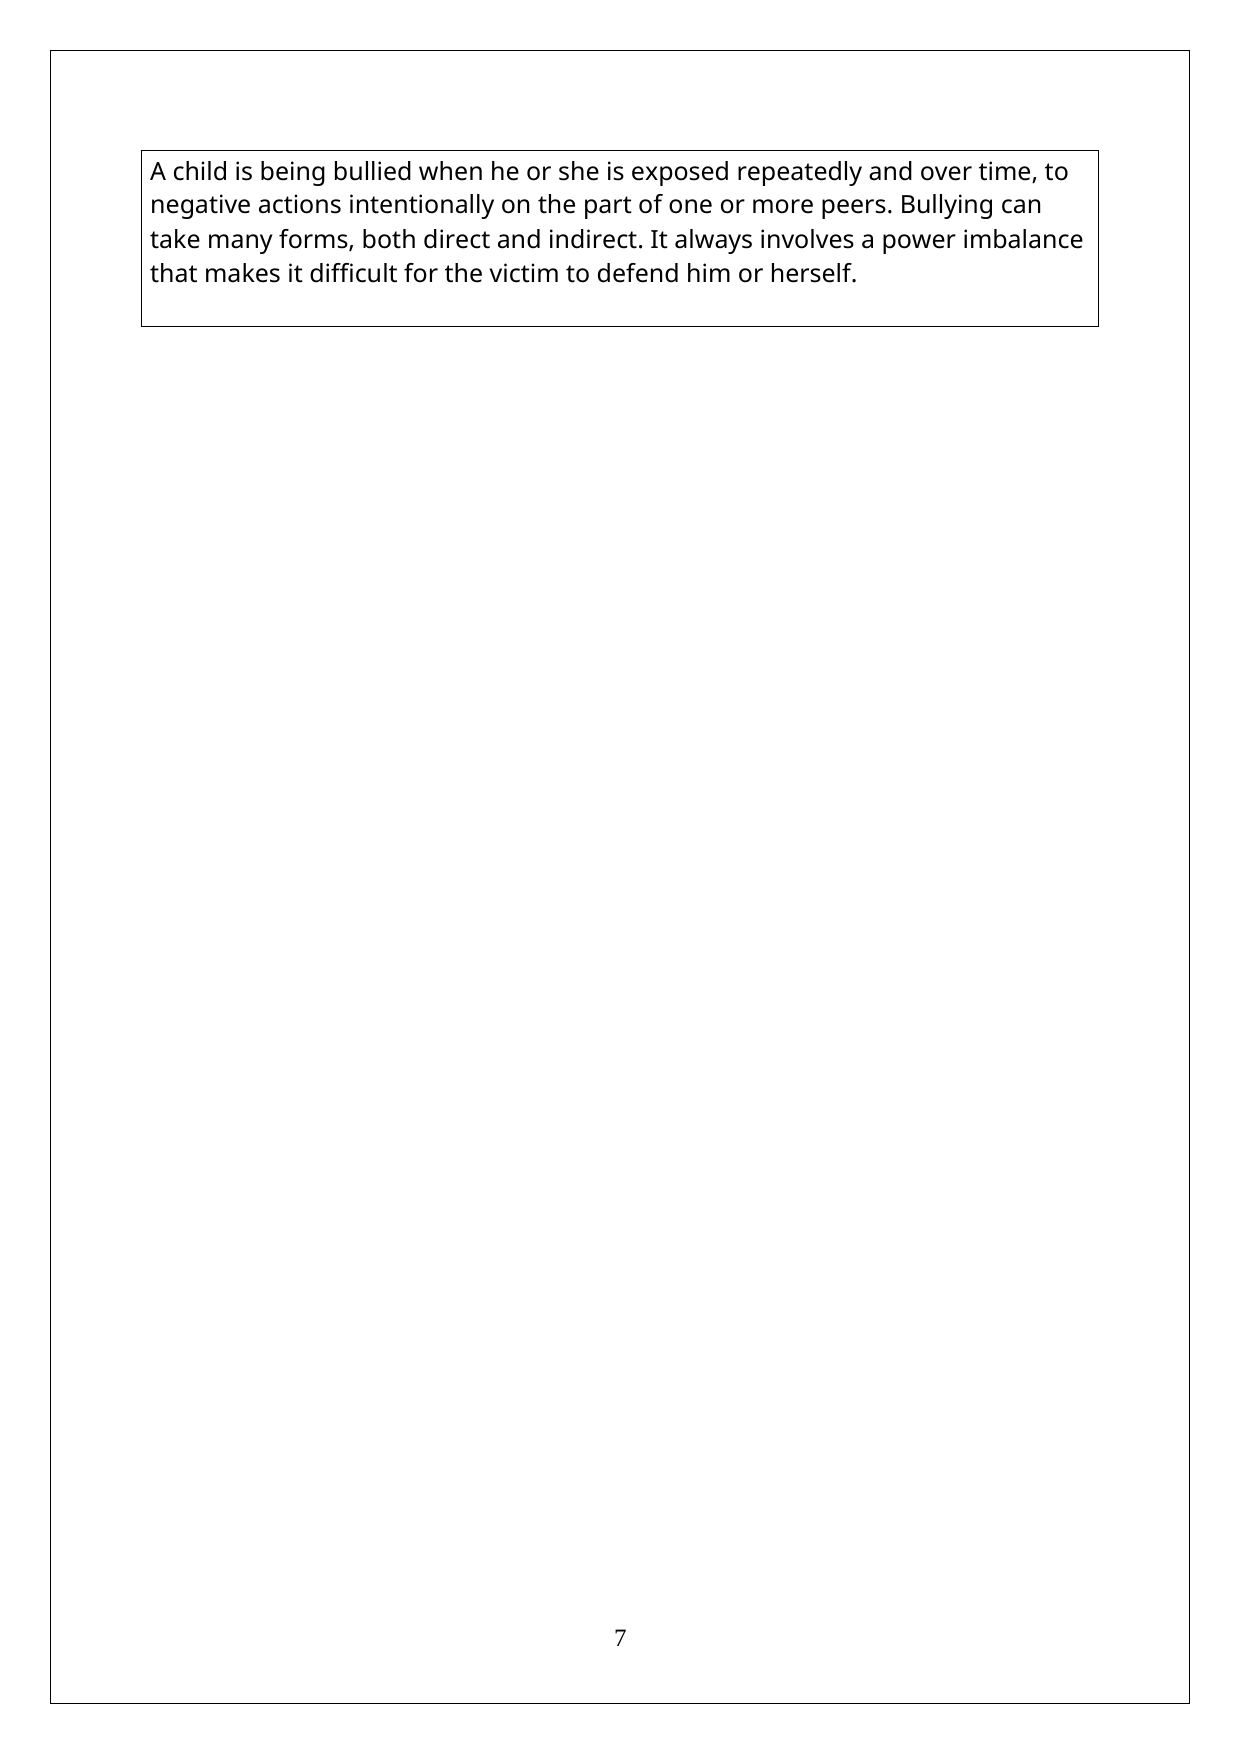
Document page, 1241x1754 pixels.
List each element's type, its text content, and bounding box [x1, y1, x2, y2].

text A child is being bullied when he or she is exposed repeatedly and over time, to negative actions intentionally on the part of one or more peers. Bullying can take many forms, both direct and indirect. It always involves a power imbalance that makes it difficult for the victim to defend him or herself. [142, 151, 1098, 289]
